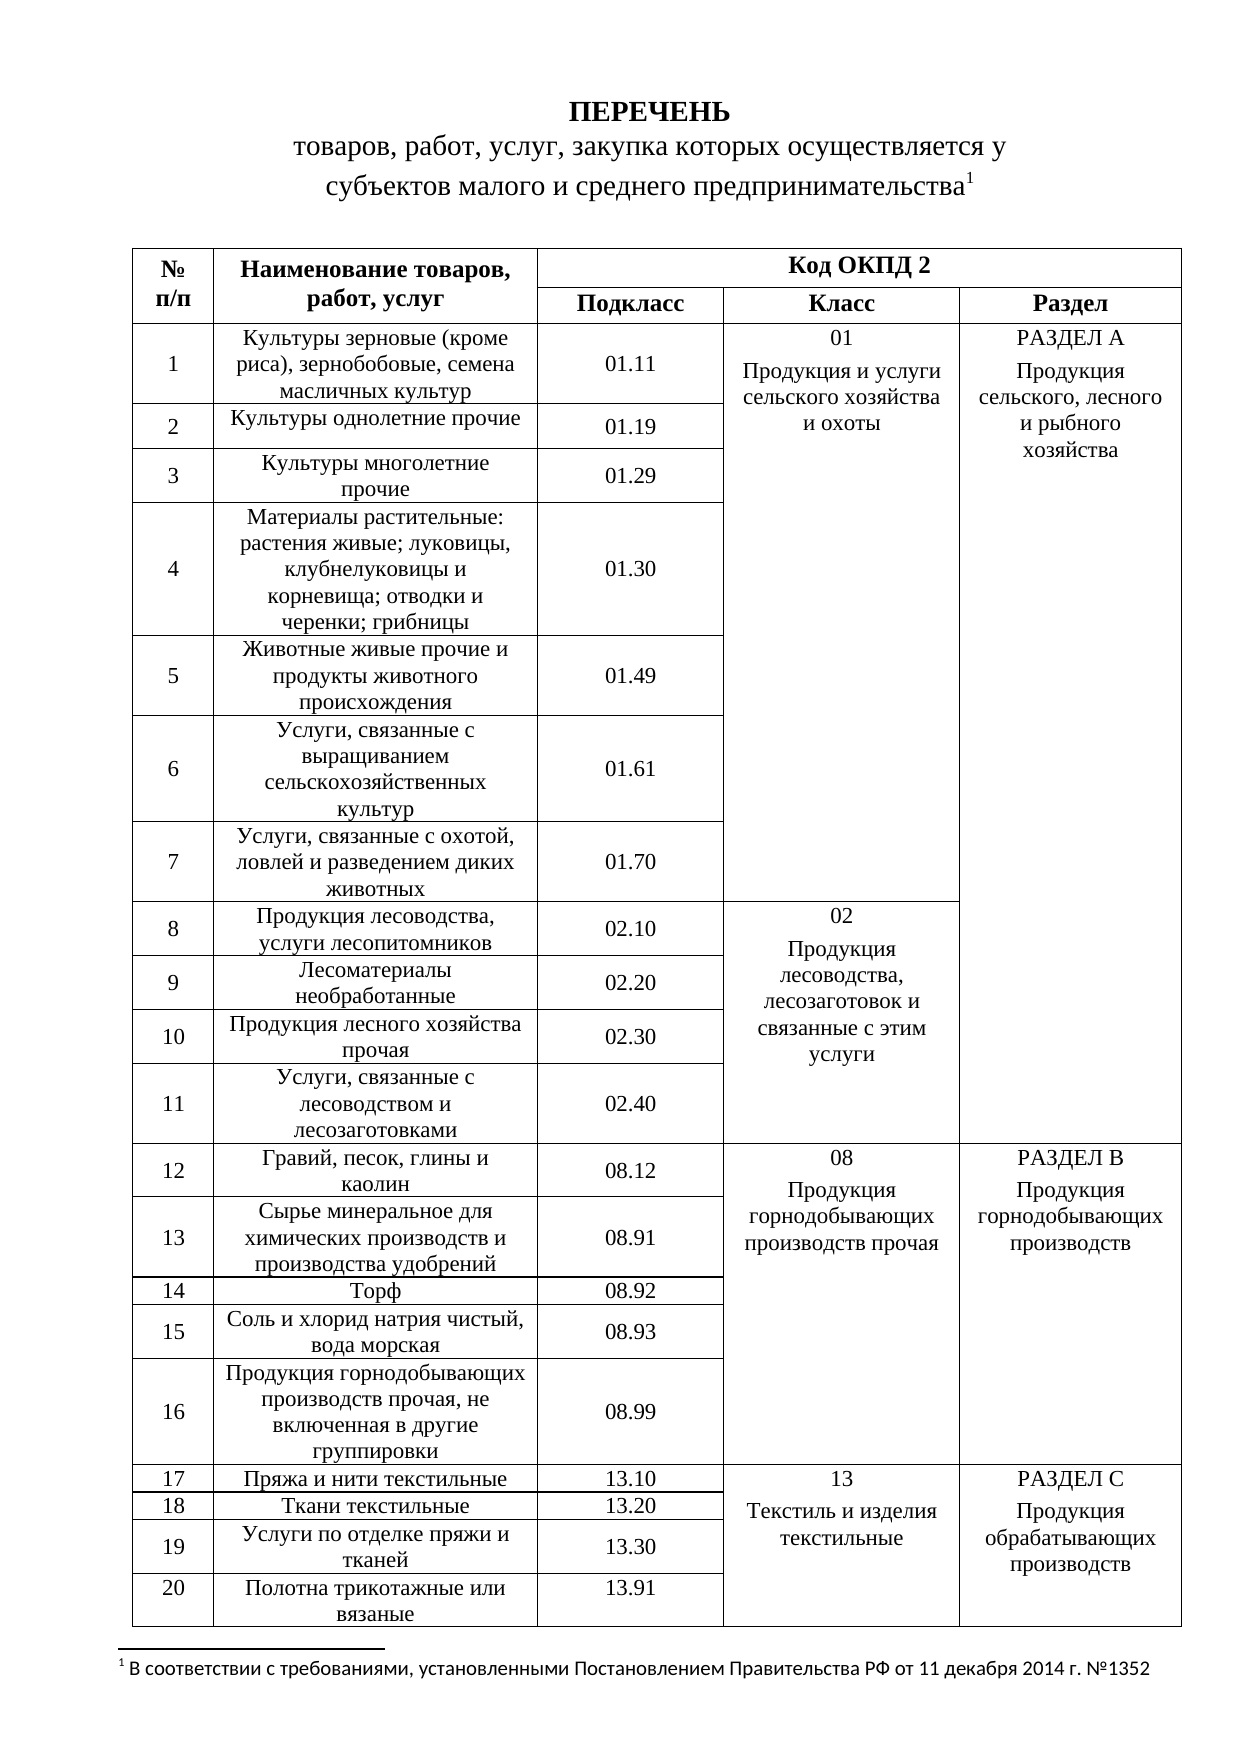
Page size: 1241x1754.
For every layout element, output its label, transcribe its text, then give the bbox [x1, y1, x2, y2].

table_cell РАЗДЕЛ A Продукция сельского, лесного и рыбного хозяйства [960, 324, 1181, 1142]
table_cell Сырье минеральное для химических производств и производства удобрений [214, 1197, 537, 1276]
table_cell 01 Продукция и услуги сельского хозяйства и охоты [724, 324, 959, 901]
table_cell 1 [133, 324, 213, 403]
table_cell 01.11 [538, 324, 723, 403]
table_cell 2 [133, 404, 213, 448]
table_cell 13.91 [538, 1574, 723, 1626]
table_cell Культуры многолетние прочие [214, 449, 537, 502]
table_cell 19 [133, 1520, 213, 1572]
table_cell 02.10 [538, 902, 723, 955]
table_cell РАЗДЕЛ B Продукция горнодобывающих производств [960, 1144, 1181, 1464]
table_cell 02 Продукция лесоводства, лесозаготовок и связанные с этим услуги [724, 902, 959, 1142]
table_cell 01.30 [538, 503, 723, 634]
table_cell 18 [133, 1493, 213, 1519]
table_cell 13.20 [538, 1493, 723, 1519]
table_cell Услуги по отделке пряжи и тканей [214, 1520, 537, 1572]
table_cell 08 Продукция горнодобывающих производств прочая [724, 1144, 959, 1464]
table_cell Полотна трикотажные или вязаные [214, 1574, 537, 1626]
table_cell Гравий, песок, глины и каолин [214, 1144, 537, 1196]
table_cell Культуры однолетние прочие [214, 404, 537, 448]
table_cell 13.10 [538, 1465, 723, 1491]
table_cell 01.29 [538, 449, 723, 502]
table_cell 01.70 [538, 822, 723, 901]
table_cell 4 [133, 503, 213, 634]
table_cell Продукция горнодобывающих производств прочая, не включенная в другие группировки [214, 1359, 537, 1464]
table_cell 08.12 [538, 1144, 723, 1196]
table_cell 6 [133, 716, 213, 821]
table_cell 16 [133, 1359, 213, 1464]
table_cell 01.61 [538, 716, 723, 821]
table_cell Пряжа и нити текстильные [214, 1465, 537, 1491]
table_cell Услуги, связанные с охотой, ловлей и разведением диких животных [214, 822, 537, 901]
table_cell 01.49 [538, 636, 723, 714]
table_cell 15 [133, 1305, 213, 1357]
text ПЕРЕЧЕНЬ [118, 94, 1181, 128]
table_header № п/п [133, 249, 213, 323]
table_cell 08.91 [538, 1197, 723, 1276]
table_cell 02.20 [538, 956, 723, 1009]
table_cell Ткани текстильные [214, 1493, 537, 1519]
table_cell Услуги, связанные с выращиванием сельскохозяйственных культур [214, 716, 537, 821]
table_cell 5 [133, 636, 213, 714]
table_cell 3 [133, 449, 213, 502]
table_header Наименование товаров, работ, услуг [214, 249, 537, 323]
table_cell Раздел [960, 288, 1181, 323]
table_cell 08.93 [538, 1305, 723, 1357]
table_cell 01.19 [538, 404, 723, 448]
table_cell 13 Текстиль и изделия текстильные [724, 1465, 959, 1626]
table_cell Услуги, связанные с лесоводством и лесозаготовками [214, 1064, 537, 1142]
table_cell РАЗДЕЛ C Продукция обрабатывающих производств [960, 1465, 1181, 1626]
table_cell Лесоматериалы необработанные [214, 956, 537, 1009]
table_cell 11 [133, 1064, 213, 1142]
table_cell 12 [133, 1144, 213, 1196]
table_cell 8 [133, 902, 213, 955]
text субъектов малого и среднего предпринимательства [118, 168, 1181, 201]
table_cell 20 [133, 1574, 213, 1626]
table_cell 08.99 [538, 1359, 723, 1464]
text товаров, работ, услуг, закупка которых осуществляется у [118, 128, 1181, 162]
table_cell Материалы растительные: растения живые; луковицы, клубнелуковицы и корневища; отводки и черенки; грибницы [214, 503, 537, 634]
table_cell 9 [133, 956, 213, 1009]
table_cell Подкласс [538, 288, 723, 323]
table_cell 13.30 [538, 1520, 723, 1572]
table_cell 13 [133, 1197, 213, 1276]
table_cell 17 [133, 1465, 213, 1491]
table_cell Животные живые прочие и продукты животного происхождения [214, 636, 537, 714]
table_cell 14 [133, 1278, 213, 1304]
table_cell 02.30 [538, 1010, 723, 1062]
table_cell 08.92 [538, 1278, 723, 1304]
table_cell 02.40 [538, 1064, 723, 1142]
table_header Код ОКПД 2 [538, 249, 1181, 287]
table_cell Соль и хлорид натрия чистый, вода морская [214, 1305, 537, 1357]
table_cell Продукция лесоводства, услуги лесопитомников [214, 902, 537, 955]
table_cell 10 [133, 1010, 213, 1062]
table_cell Культуры зерновые (кроме риса), зернобобовые, семена масличных культур [214, 324, 537, 403]
table_cell Торф [214, 1278, 537, 1304]
table_cell 7 [133, 822, 213, 901]
table_cell Продукция лесного хозяйства прочая [214, 1010, 537, 1062]
table_cell Класс [724, 288, 959, 323]
